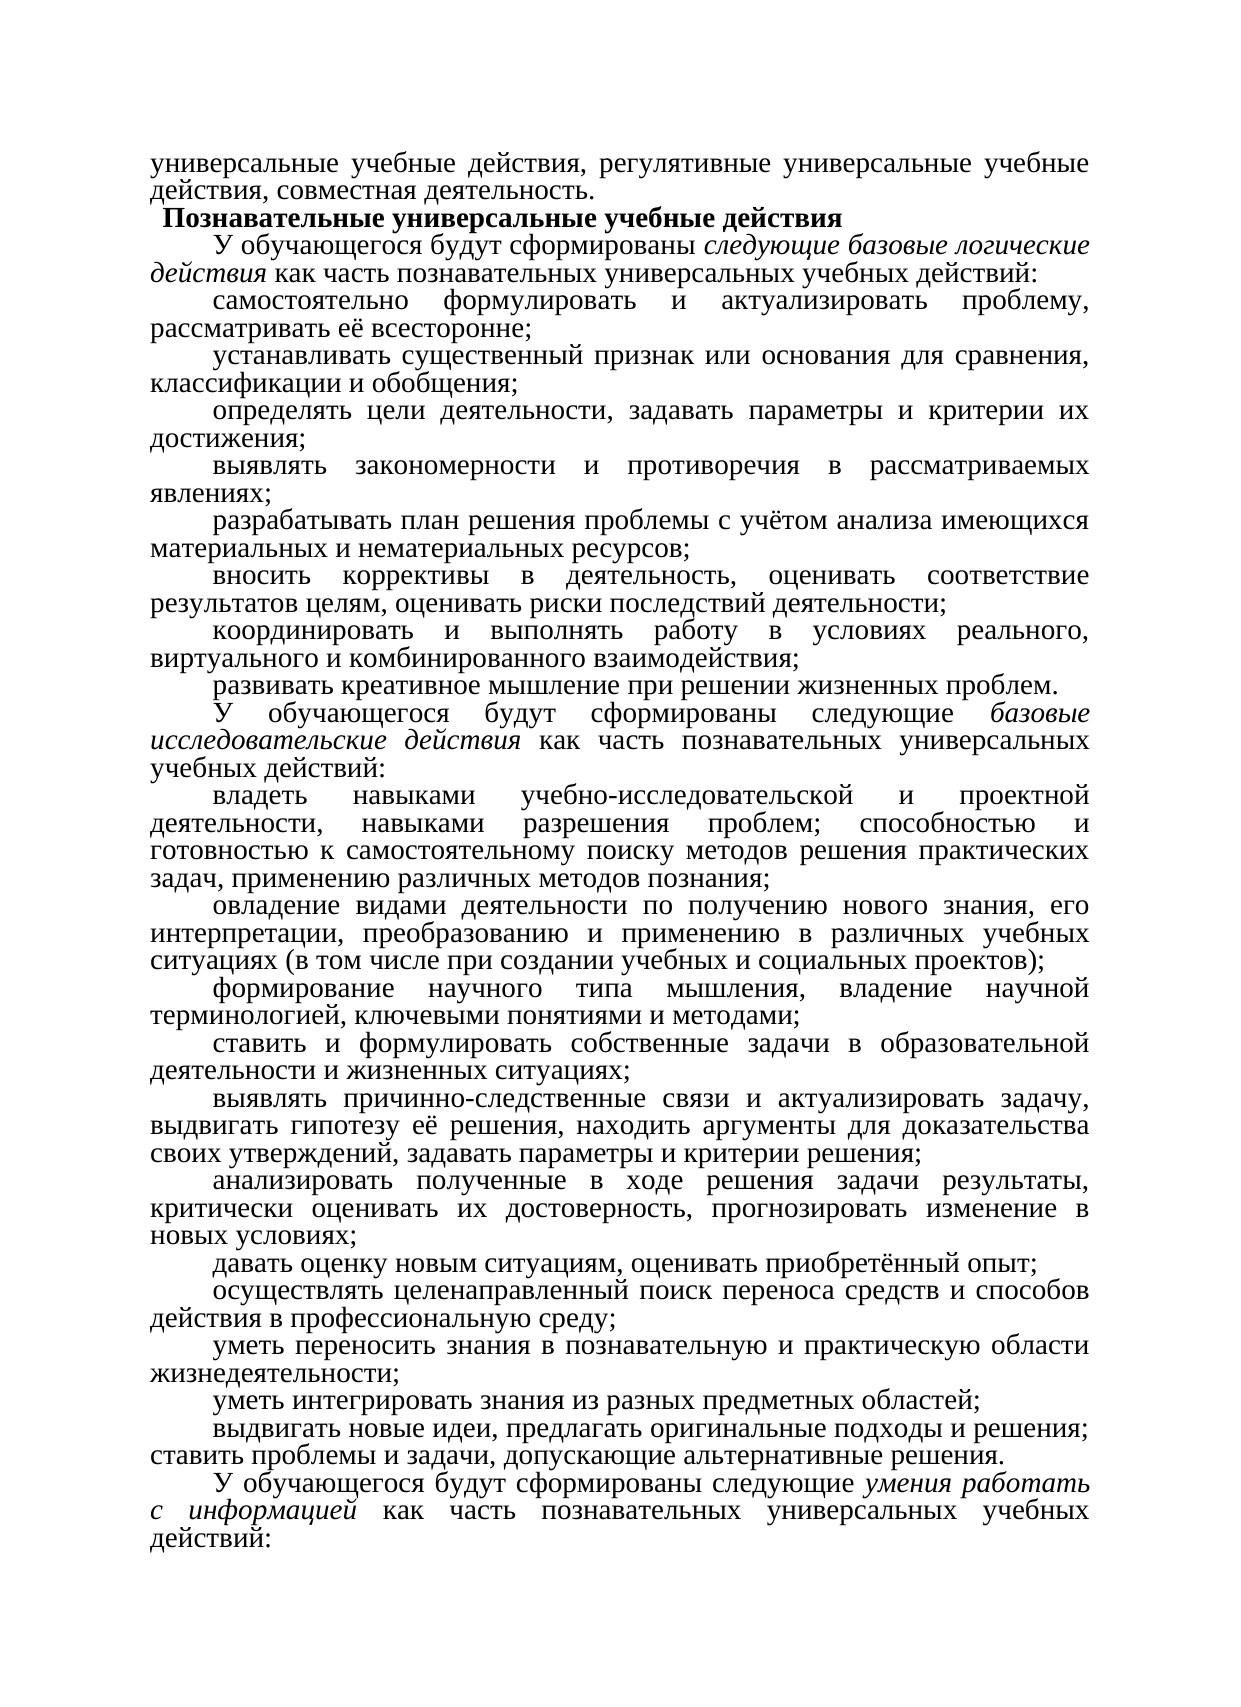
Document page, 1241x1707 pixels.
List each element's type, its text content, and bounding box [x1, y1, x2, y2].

text анализировать полученные в ходе решения задачи результаты, критически оценивать их достоверность, прогнозировать изменение в новых условиях; [150, 1167, 1090, 1250]
text определять цели деятельности, задавать параметры и критерии их достижения; [150, 397, 1090, 452]
text развивать креативное мышление при решении жизненных проблем. [150, 672, 1090, 700]
text выдвигать новые идеи, предлагать оригинальные подходы и решения; ставить проблемы и задачи, допускающие альтернативные решения. [150, 1415, 1090, 1470]
text Познавательные универсальные учебные действия [162, 205, 1090, 232]
text координировать и выполнять работу в условиях реального, виртуального и комбинированного взаимодействия; [150, 617, 1090, 672]
text уметь переносить знания в познавательную и практическую области жизнедеятельности; [150, 1332, 1090, 1387]
text овладение видами деятельности по получению нового знания, его интерпретации, преобразованию и применению в различных учебных ситуациях (в том числе при создании учебных и социальных проектов); [150, 892, 1090, 975]
text выявлять причинно-следственные связи и актуализировать задачу, выдвигать гипотезу её решения, находить аргументы для доказательства своих утверждений, задавать параметры и критерии решения; [150, 1085, 1090, 1167]
text У обучающегося будут сформированы следующие базовые логические действия как часть познавательных универсальных учебных действий: [150, 232, 1090, 287]
text самостоятельно формулировать и актуализировать проблему, рассматривать её всесторонне; [150, 287, 1090, 342]
text осуществлять целенаправленный поиск переноса средств и способов действия в профессиональную среду; [150, 1277, 1090, 1332]
text ставить и формулировать собственные задачи в образовательной деятельности и жизненных ситуациях; [150, 1030, 1090, 1085]
text разрабатывать план решения проблемы с учётом анализа имеющихся материальных и нематериальных ресурсов; [150, 507, 1090, 562]
text У обучающегося будут сформированы следующие базовые исследовательские действия как часть познавательных универсальных учебных действий: [150, 700, 1090, 782]
text У обучающегося будут сформированы следующие умения работать с информацией как часть познавательных универсальных учебных действий: [150, 1470, 1090, 1552]
text вносить коррективы в деятельность, оценивать соответствие результатов целям, оценивать риски последствий деятельности; [150, 562, 1090, 617]
text уметь интегрировать знания из разных предметных областей; [150, 1387, 1090, 1415]
text устанавливать существенный признак или основания для сравнения, классификации и обобщения; [150, 342, 1090, 397]
text владеть навыками учебно-исследовательской и проектной деятельности, навыками разрешения проблем; способностью и готовностью к самостоятельному поиску методов решения практических задач, применению различных методов познания; [150, 782, 1090, 892]
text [150, 150, 1090, 205]
text выявлять закономерности и противоречия в рассматриваемых явлениях; [150, 452, 1090, 507]
text давать оценку новым ситуациям, оценивать приобретённый опыт; [150, 1250, 1090, 1277]
text формирование научного типа мышления, владение научной терминологией, ключевыми понятиями и методами; [150, 975, 1090, 1030]
